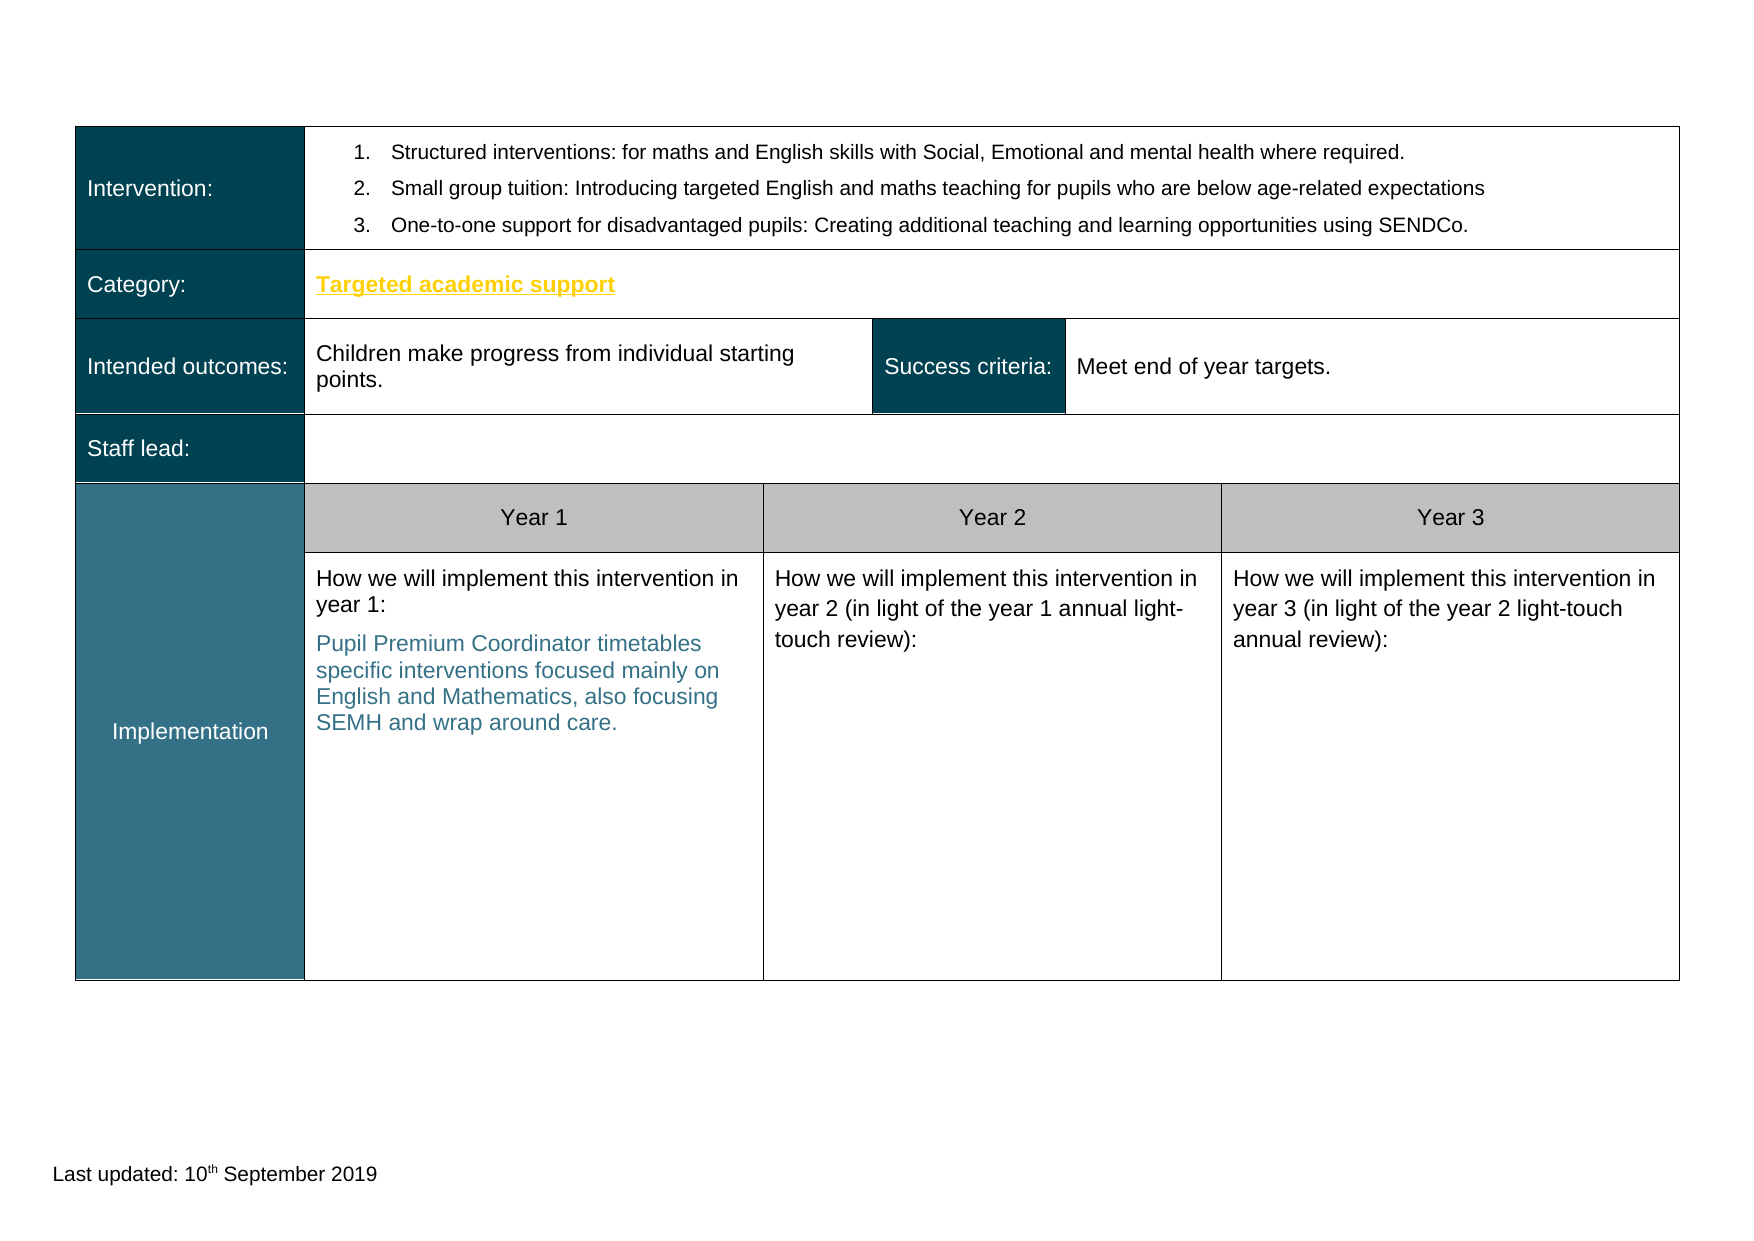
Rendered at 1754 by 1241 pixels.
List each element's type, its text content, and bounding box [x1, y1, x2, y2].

table_cell How we will implement this intervention in year 3 (in light of the year 2 light-touch annual review): [1222, 553, 1679, 979]
table_cell How we will implement this intervention in year 1: Pupil Premium Coordinator timetables specific interventions focused mainly on English and Mathematics, also focusing SEMH and wrap around care. [305, 553, 763, 979]
table_cell Year 3 [1222, 484, 1679, 552]
table_cell Implementation [76, 484, 304, 979]
table_cell Success criteria: [873, 319, 1065, 413]
table_cell Meet end of year targets. [1066, 319, 1679, 413]
table_cell Year 1 [305, 484, 763, 552]
table_cell Targeted academic support [305, 250, 1679, 318]
table_cell Intended outcomes: [76, 319, 304, 413]
table_cell Children make progress from individual starting points. [305, 319, 872, 413]
table_header Intervention: [76, 127, 304, 249]
table_cell Category: [76, 250, 304, 318]
table_cell [305, 415, 1679, 482]
table_cell How we will implement this intervention in year 2 (in light of the year 1 annual light-touch review): [764, 553, 1221, 979]
table_header Structured interventions: for maths and English skills with Social, Emotional and mental health where required. Small group tuition: Introducing targeted English and maths teaching for pupils who are below age-related expectations One-to-one support for disadvantaged pupils: Creating additional teaching and learning opportunities using SENDCo. [305, 127, 1679, 249]
table_cell Year 2 [764, 484, 1221, 552]
table_cell Staff lead: [76, 415, 304, 482]
